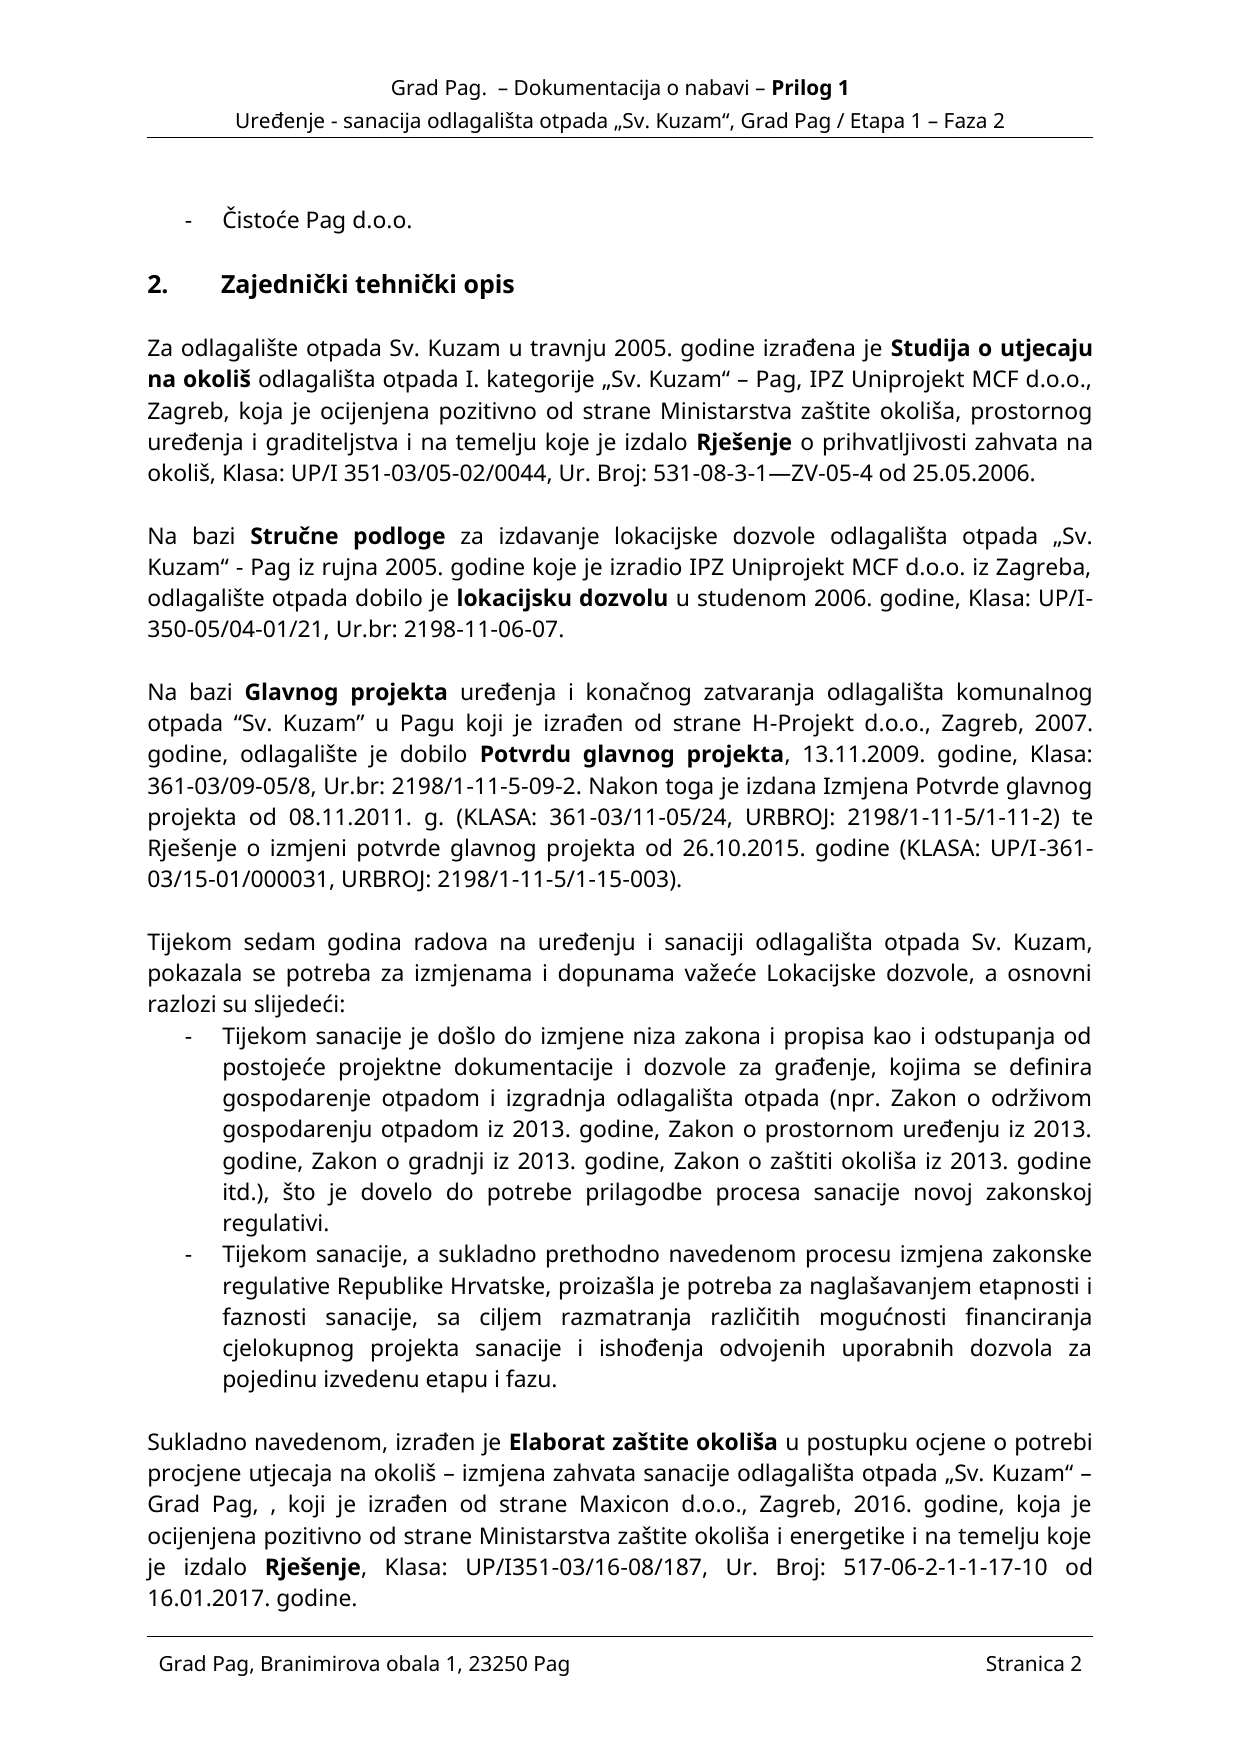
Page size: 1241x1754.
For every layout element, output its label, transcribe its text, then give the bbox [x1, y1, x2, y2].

text 2. Zajednički tehnički opis [147, 267, 1093, 301]
list Tijekom sanacije, a sukladno prethodno navedenom procesu izmjena zakonske regulative Republike Hrvatske, proizašla je potreba za naglašavanjem etapnosti i faznosti sanacije, sa ciljem razmatranja različitih mogućnosti financiranja cjelokupnog projekta sanacije i ishođenja odvojenih uporabnih dozvola za pojedinu izvedenu etapu i fazu. [184, 1238, 1093, 1395]
text Na bazi Glavnog projekta uređenja i konačnog zatvaranja odlagališta komunalnog otpada “Sv. Kuzam” u Pagu koji je izrađen od strane H‐Projekt d.o.o., Zagreb, 2007. godine, odlagalište je dobilo Potvrdu glavnog projekta, 13.11.2009. godine, Klasa: 361‐03/09‐05/8, Ur.br: 2198/1‐11‐5‐09‐2. Nakon toga je izdana Izmjena Potvrde glavnog projekta od 08.11.2011. g. (KLASA: 361‐03/11‐05/24, URBROJ: 2198/1‐11‐5/1‐11‐2) te Rješenje o izmjeni potvrde glavnog projekta od 26.10.2015. godine (KLASA: UP/I‐361‐03/15‐01/000031, URBROJ: 2198/1‐11‐5/1‐15‐003). [147, 676, 1093, 895]
text Tijekom sedam godina radova na uređenju i sanaciji odlagališta otpada Sv. Kuzam, pokazala se potreba za izmjenama i dopunama važeće Lokacijske dozvole, a osnovni razlozi su slijedeći: [147, 926, 1093, 1020]
list Čistoće Pag d.o.o. [184, 204, 1093, 236]
text Sukladno navedenom, izrađen je Elaborat zaštite okoliša u postupku ocjene o potrebi procjene utjecaja na okoliš – izmjena zahvata sanacije odlagališta otpada „Sv. Kuzam“ – Grad Pag, , koji je izrađen od strane Maxicon d.o.o., Zagreb, 2016. godine, koja je ocijenjena pozitivno od strane Ministarstva zaštite okoliša i energetike i na temelju koje je izdalo Rješenje, Klasa: UP/I351‐03/16‐08/187, Ur. Broj: 517‐06‐2‐1‐1‐17‐10 od 16.01.2017. godine. [147, 1426, 1093, 1613]
text Za odlagalište otpada Sv. Kuzam u travnju 2005. godine izrađena je Studija o utjecaju na okoliš odlagališta otpada I. kategorije „Sv. Kuzam“ – Pag, IPZ Uniprojekt MCF d.o.o., Zagreb, koja je ocijenjena pozitivno od strane Ministarstva zaštite okoliša, prostornog uređenja i graditeljstva i na temelju koje je izdalo Rješenje o prihvatljivosti zahvata na okoliš, Klasa: UP/I 351‐03/05‐02/0044, Ur. Broj: 531‐08‐3‐1—ZV‐05‐4 od 25.05.2006. [147, 332, 1093, 488]
text Na bazi Stručne podloge za izdavanje lokacijske dozvole odlagališta otpada „Sv. Kuzam“ ‐ Pag iz rujna 2005. godine koje je izradio IPZ Uniprojekt MCF d.o.o. iz Zagreba, odlagalište otpada dobilo je lokacijsku dozvolu u studenom 2006. godine, Klasa: UP/I‐350‐05/04‐01/21, Ur.br: 2198‐11‐06‐07. [147, 520, 1093, 645]
list Tijekom sanacije je došlo do izmjene niza zakona i propisa kao i odstupanja od postojeće projektne dokumentacije i dozvole za građenje, kojima se definira gospodarenje otpadom i izgradnja odlagališta otpada (npr. Zakon o održivom gospodarenju otpadom iz 2013. godine, Zakon o prostornom uređenju iz 2013. godine, Zakon o gradnji iz 2013. godine, Zakon o zaštiti okoliša iz 2013. godine itd.), što je dovelo do potrebe prilagodbe procesa sanacije novoj zakonskoj regulativi. [184, 1020, 1093, 1238]
